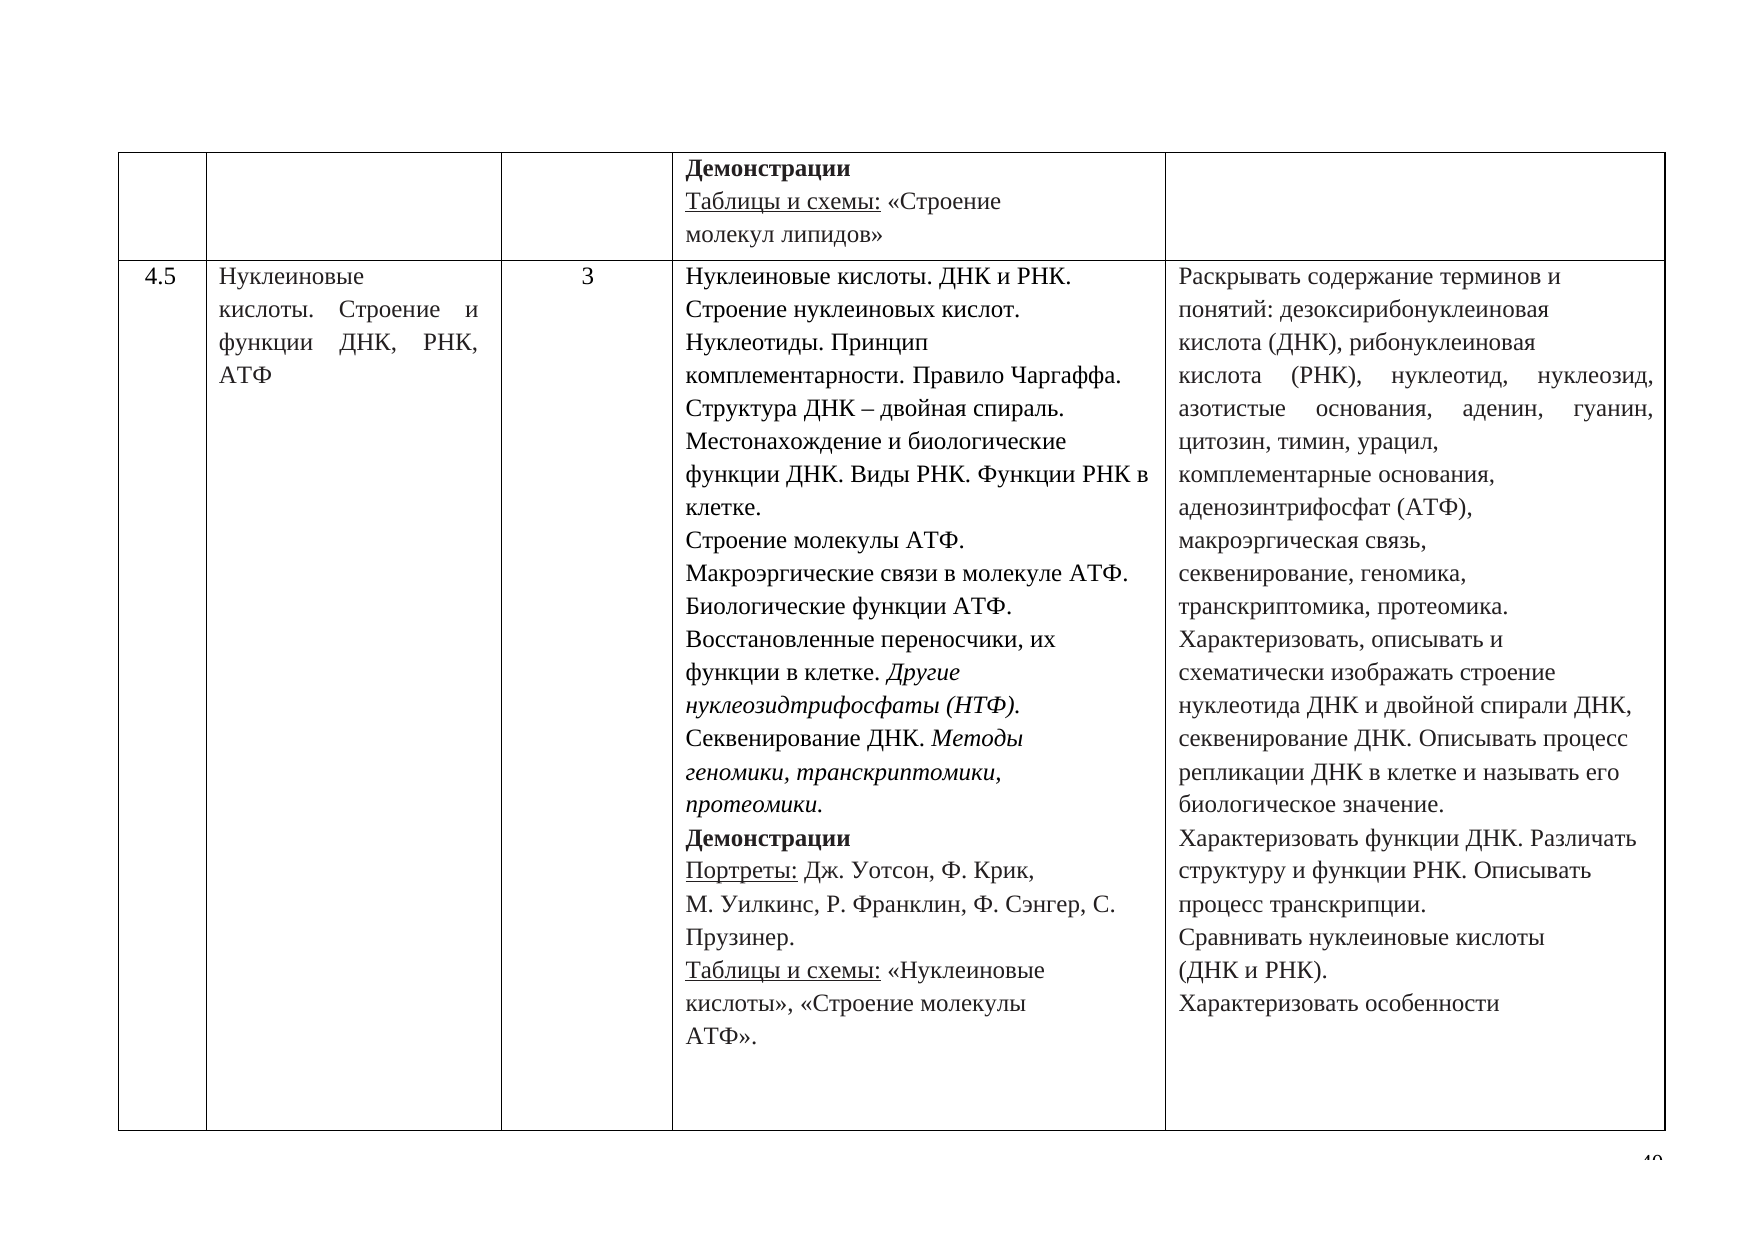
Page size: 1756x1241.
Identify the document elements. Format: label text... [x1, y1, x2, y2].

table_header [1166, 153, 1664, 260]
table_cell 3 [502, 261, 672, 1129]
table_cell 4.5 [119, 261, 206, 1129]
table_header Демонстрации Таблицы и схемы: «Строение молекул липидов» [673, 153, 1165, 260]
table_header [207, 153, 501, 260]
table_cell Нуклеиновые кислоты. Строение и функции ДНК, РНК, АТФ [207, 261, 501, 1129]
table_header [502, 153, 672, 260]
table_cell Нуклеиновые кислоты. ДНК и РНК. Строение нуклеиновых кислот. Нуклеотиды. Принцип комплементарности. Правило Чаргаффа. Структура ДНК – двойная спираль. Местонахождение и биологические функции ДНК. Виды РНК. Функции РНК в клетке. Строение молекулы АТФ. Макроэргические связи в молекуле АТФ. Биологические функции АТФ. Восстановленные переносчики, их функции в клетке. Другие нуклеозидтрифосфаты (НТФ). Секвенирование ДНК. Методы геномики, транскриптомики, протеомики. Демонстрации Портреты: Дж. Уотсон, Ф. Крик, М. Уилкинс, Р. Франклин, Ф. Сэнгер, С. Прузинер. Таблицы и схемы: «Нуклеиновые кислоты», «Строение молекулы АТФ». [673, 261, 1165, 1129]
table_cell Раскрывать содержание терминов и понятий: дезоксирибонуклеиновая кислота (ДНК), рибонуклеиновая кислота (РНК), нуклеотид, нуклеозид, азотистые основания, аденин, гуанин, цитозин, тимин, урацил, комплементарные основания, аденозинтрифосфат (АТФ), макроэргическая связь, секвенирование, геномика, транскриптомика, протеомика. Характеризовать, описывать и схематически изображать строение нуклеотида ДНК и двойной спирали ДНК, секвенирование ДНК. Описывать процесс репликации ДНК в клетке и называть его биологическое значение. Характеризовать функции ДНК. Различать структуру и функции РНК. Описывать процесс транскрипции. Сравнивать нуклеиновые кислоты (ДНК и РНК). Характеризовать особенности [1166, 261, 1664, 1129]
table_header [119, 153, 206, 260]
